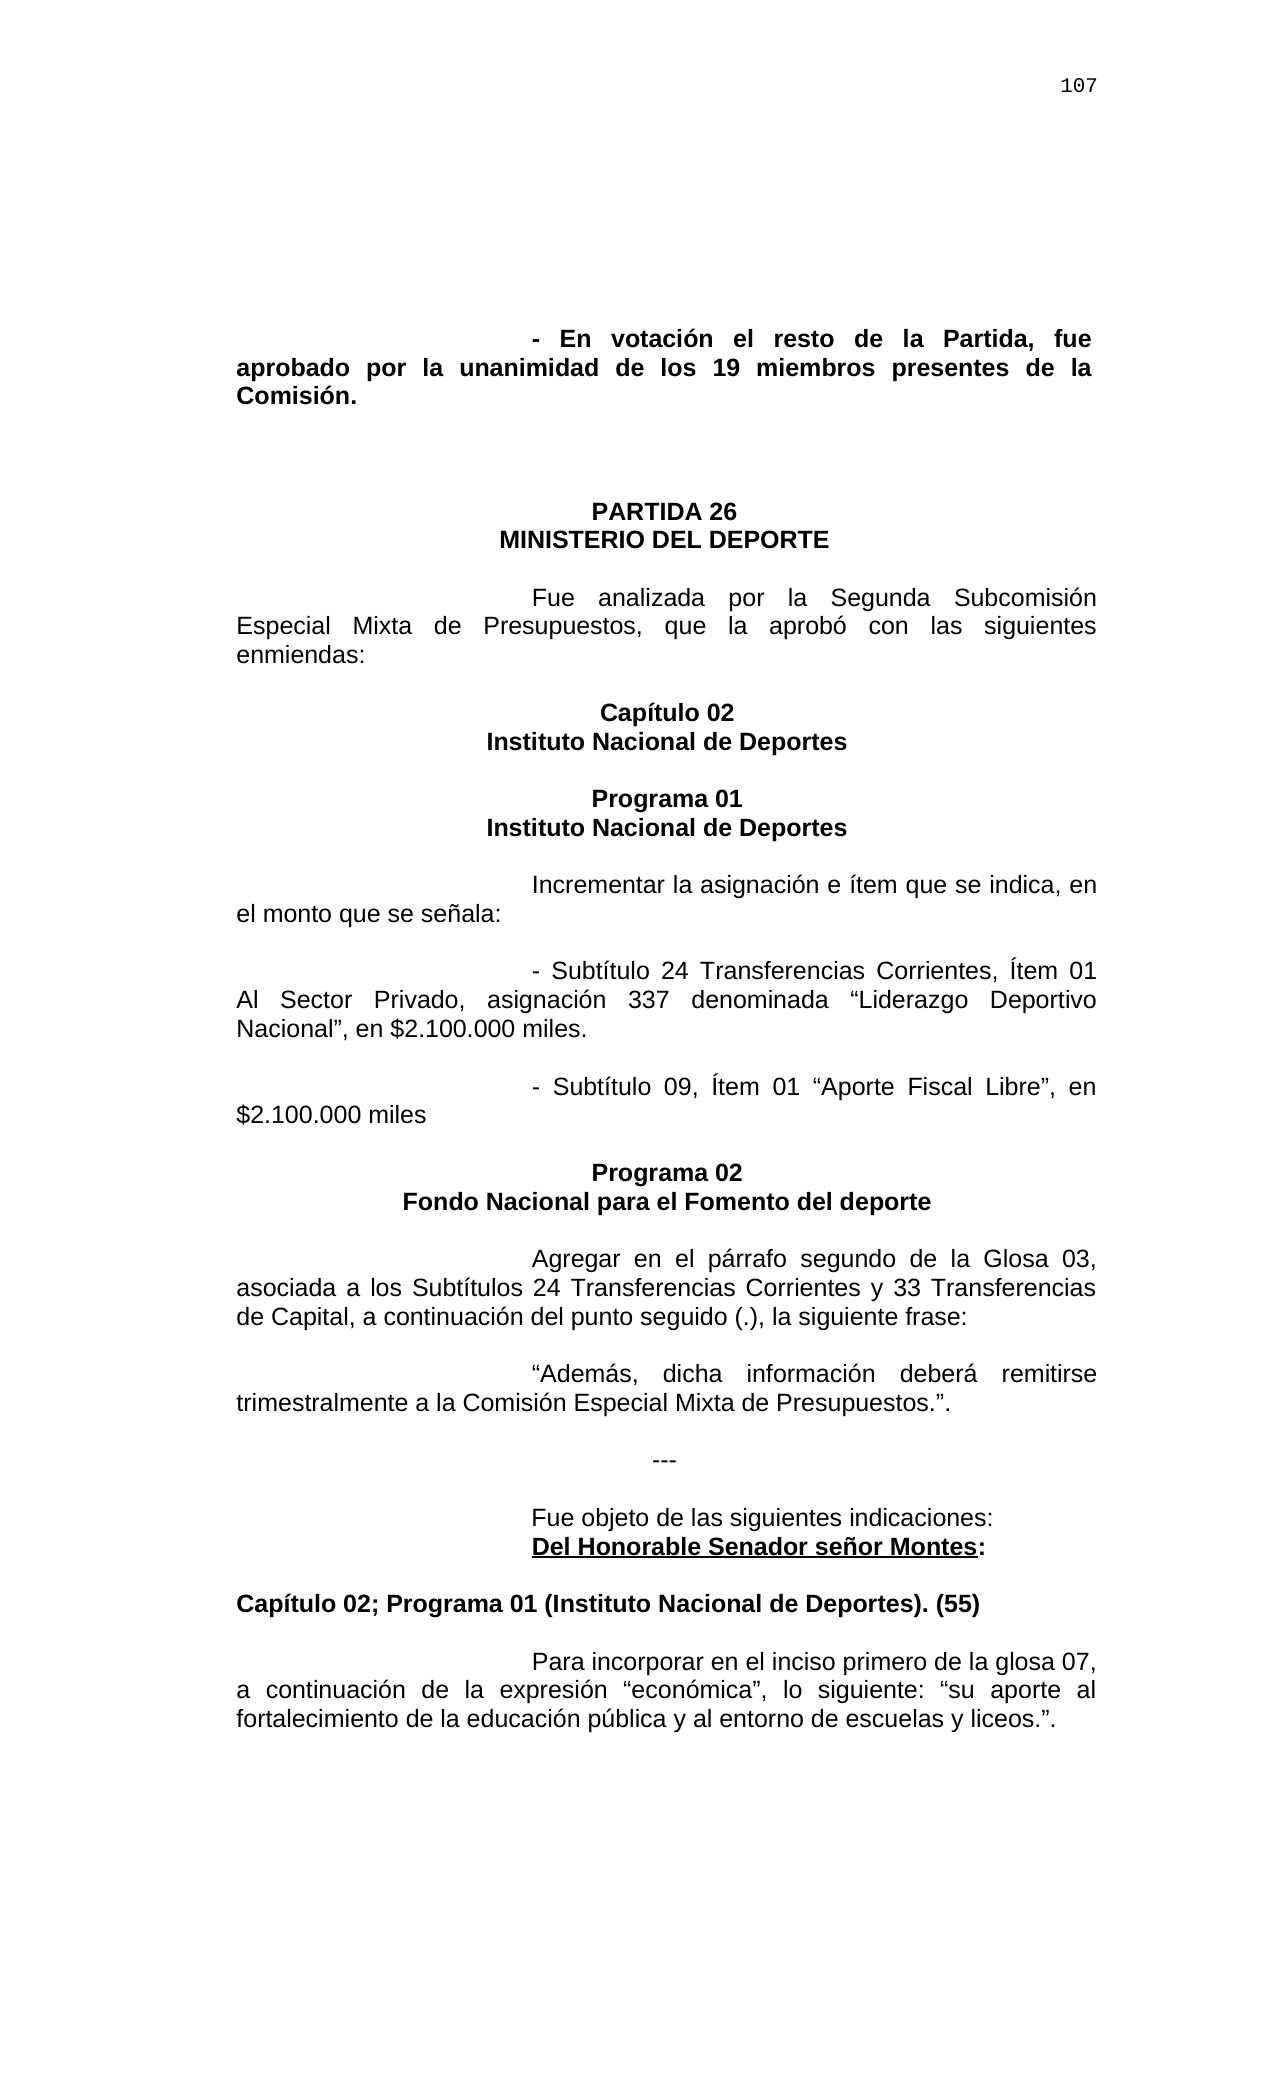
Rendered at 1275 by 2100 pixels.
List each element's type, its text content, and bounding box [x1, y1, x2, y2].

text Programa 01 [236, 784, 1098, 813]
text Instituto Nacional de Deportes [236, 727, 1098, 755]
text Agregar en el párrafo segundo de la Glosa 03, asociada a los Subtítulos 24 Transferencias Corrientes y 33 Transferencias de Capital, a continuación del punto seguido (.), la siguiente frase: [236, 1244, 1098, 1330]
text Programa 02 [236, 1158, 1098, 1187]
text Incrementar la asignación e ítem que se indica, en el monto que se señala: [236, 870, 1098, 928]
text Capítulo 02 [236, 698, 1098, 727]
text MINISTERIO DEL DEPORTE [236, 525, 1092, 554]
text Instituto Nacional de Deportes [236, 813, 1098, 842]
text “Además, dicha información deberá remitirse trimestralmente a la Comisión Especial Mixta de Presupuestos.”. [236, 1359, 1098, 1417]
text --- [236, 1445, 1092, 1474]
text Fue objeto de las siguientes indicaciones: [236, 1503, 1092, 1532]
text Del Honorable Senador señor Montes: [236, 1532, 1098, 1560]
text - Subtítulo 24 Transferencias Corrientes, Ítem 01 Al Sector Privado, asignación 337 denominada “Liderazgo Deportivo Nacional”, en $2.100.000 miles. [236, 957, 1098, 1043]
text Capítulo 02; Programa 01 (Instituto Nacional de Deportes). (55) [236, 1589, 1098, 1618]
text - En votación el resto de la Partida, fue aprobado por la unanimidad de los 19 miembros presentes de la Comisión. [236, 324, 1092, 410]
text - Subtítulo 09, Ítem 01 “Aporte Fiscal Libre”, en $2.100.000 miles [236, 1072, 1098, 1129]
text Fue analizada por la Segunda Subcomisión Especial Mixta de Presupuestos, que la aprobó con las siguientes enmiendas: [236, 583, 1098, 669]
text Fondo Nacional para el Fomento del deporte [236, 1187, 1098, 1215]
text Para incorporar en el inciso primero de la glosa 07, a continuación de la expresión “económica”, lo siguiente: “su aporte al fortalecimiento de la educación pública y al entorno de escuelas y liceos.”. [236, 1647, 1098, 1733]
text PARTIDA 26 [236, 497, 1092, 525]
